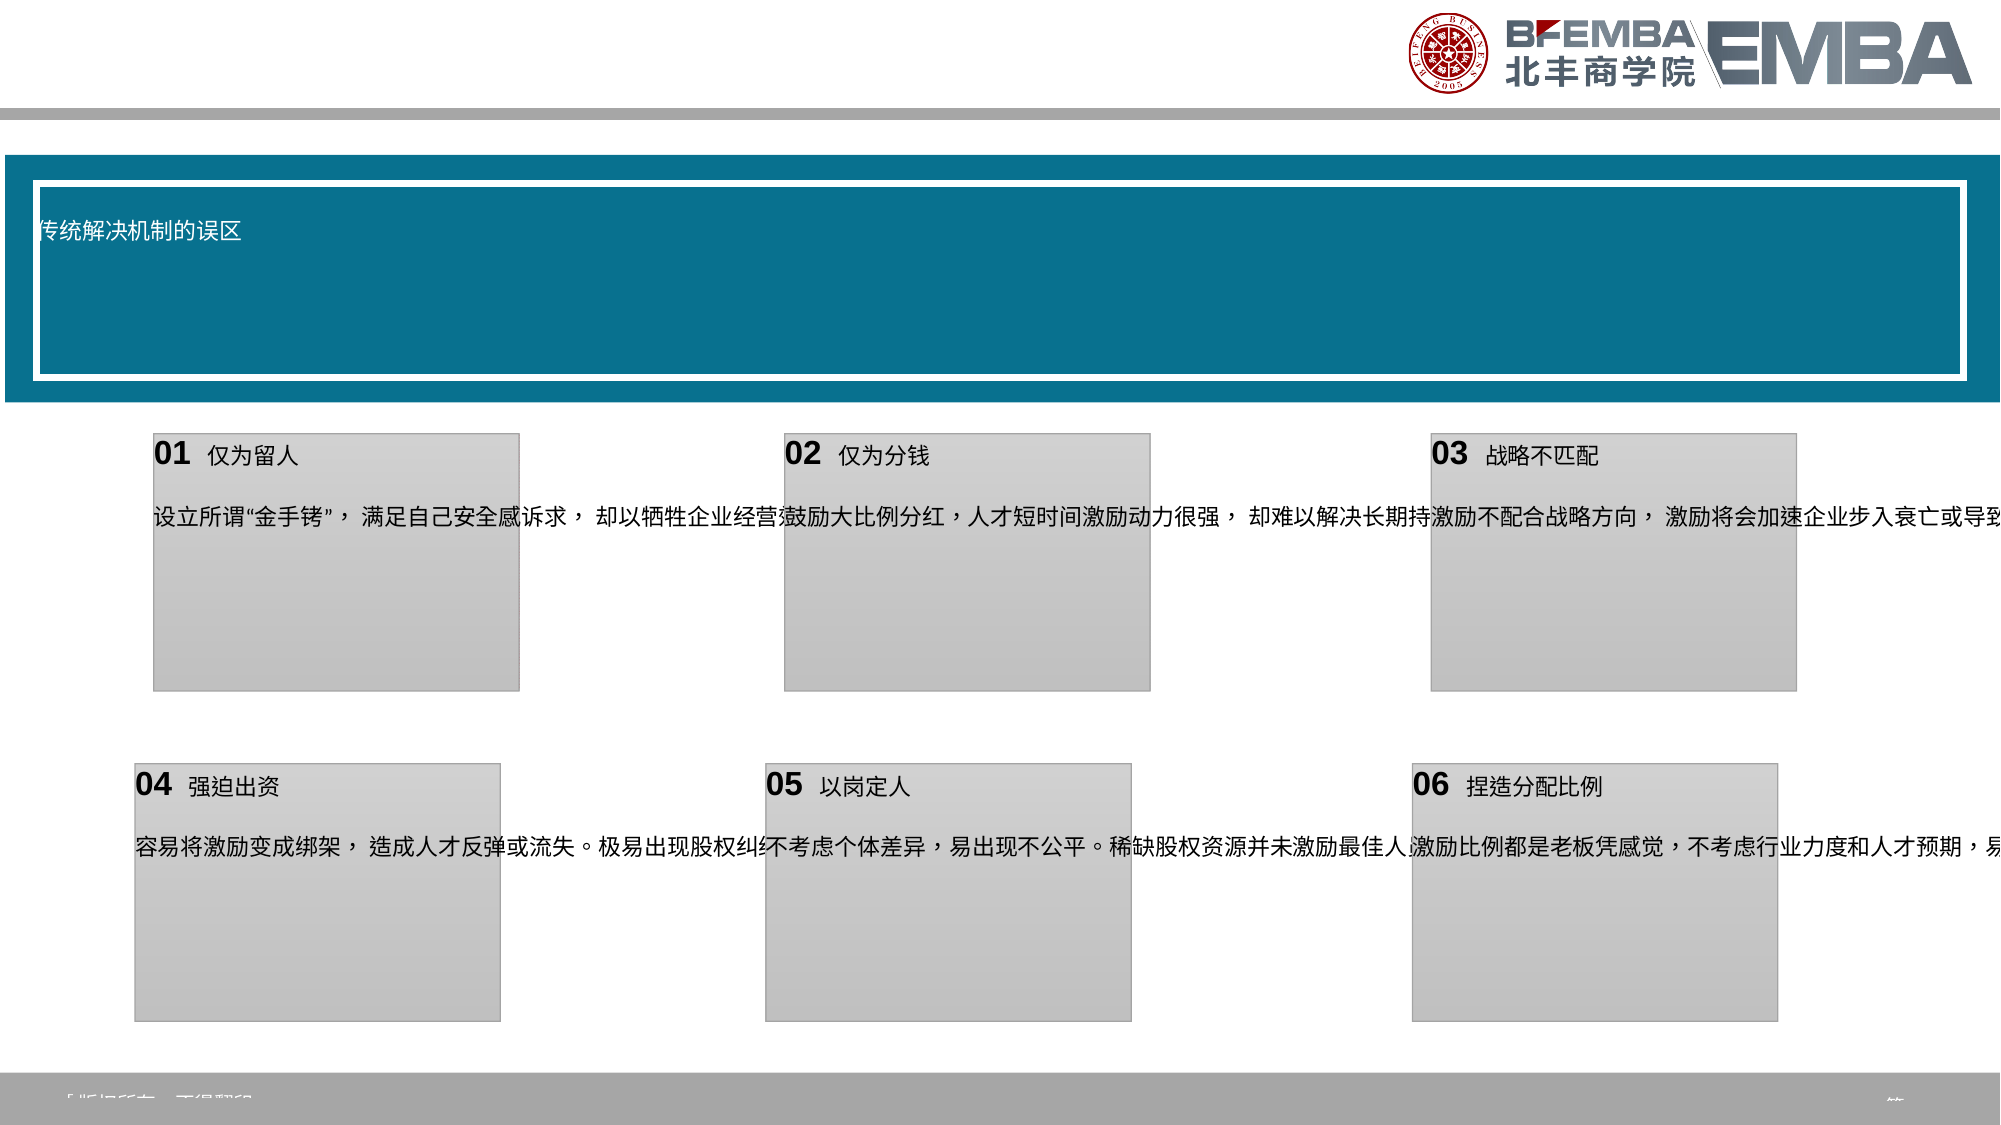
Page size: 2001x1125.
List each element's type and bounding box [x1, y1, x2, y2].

picture [136, 765, 499, 1020]
picture [1408, 13, 1973, 94]
picture [767, 839, 777, 848]
picture [767, 765, 1130, 1020]
picture [771, 775, 778, 792]
picture [159, 444, 166, 461]
picture [1437, 444, 1444, 461]
picture [1414, 765, 1777, 1020]
picture [1432, 435, 1795, 690]
picture [141, 775, 148, 792]
picture [790, 444, 797, 461]
picture [786, 435, 1149, 690]
picture [155, 435, 518, 690]
picture [1418, 775, 1425, 792]
